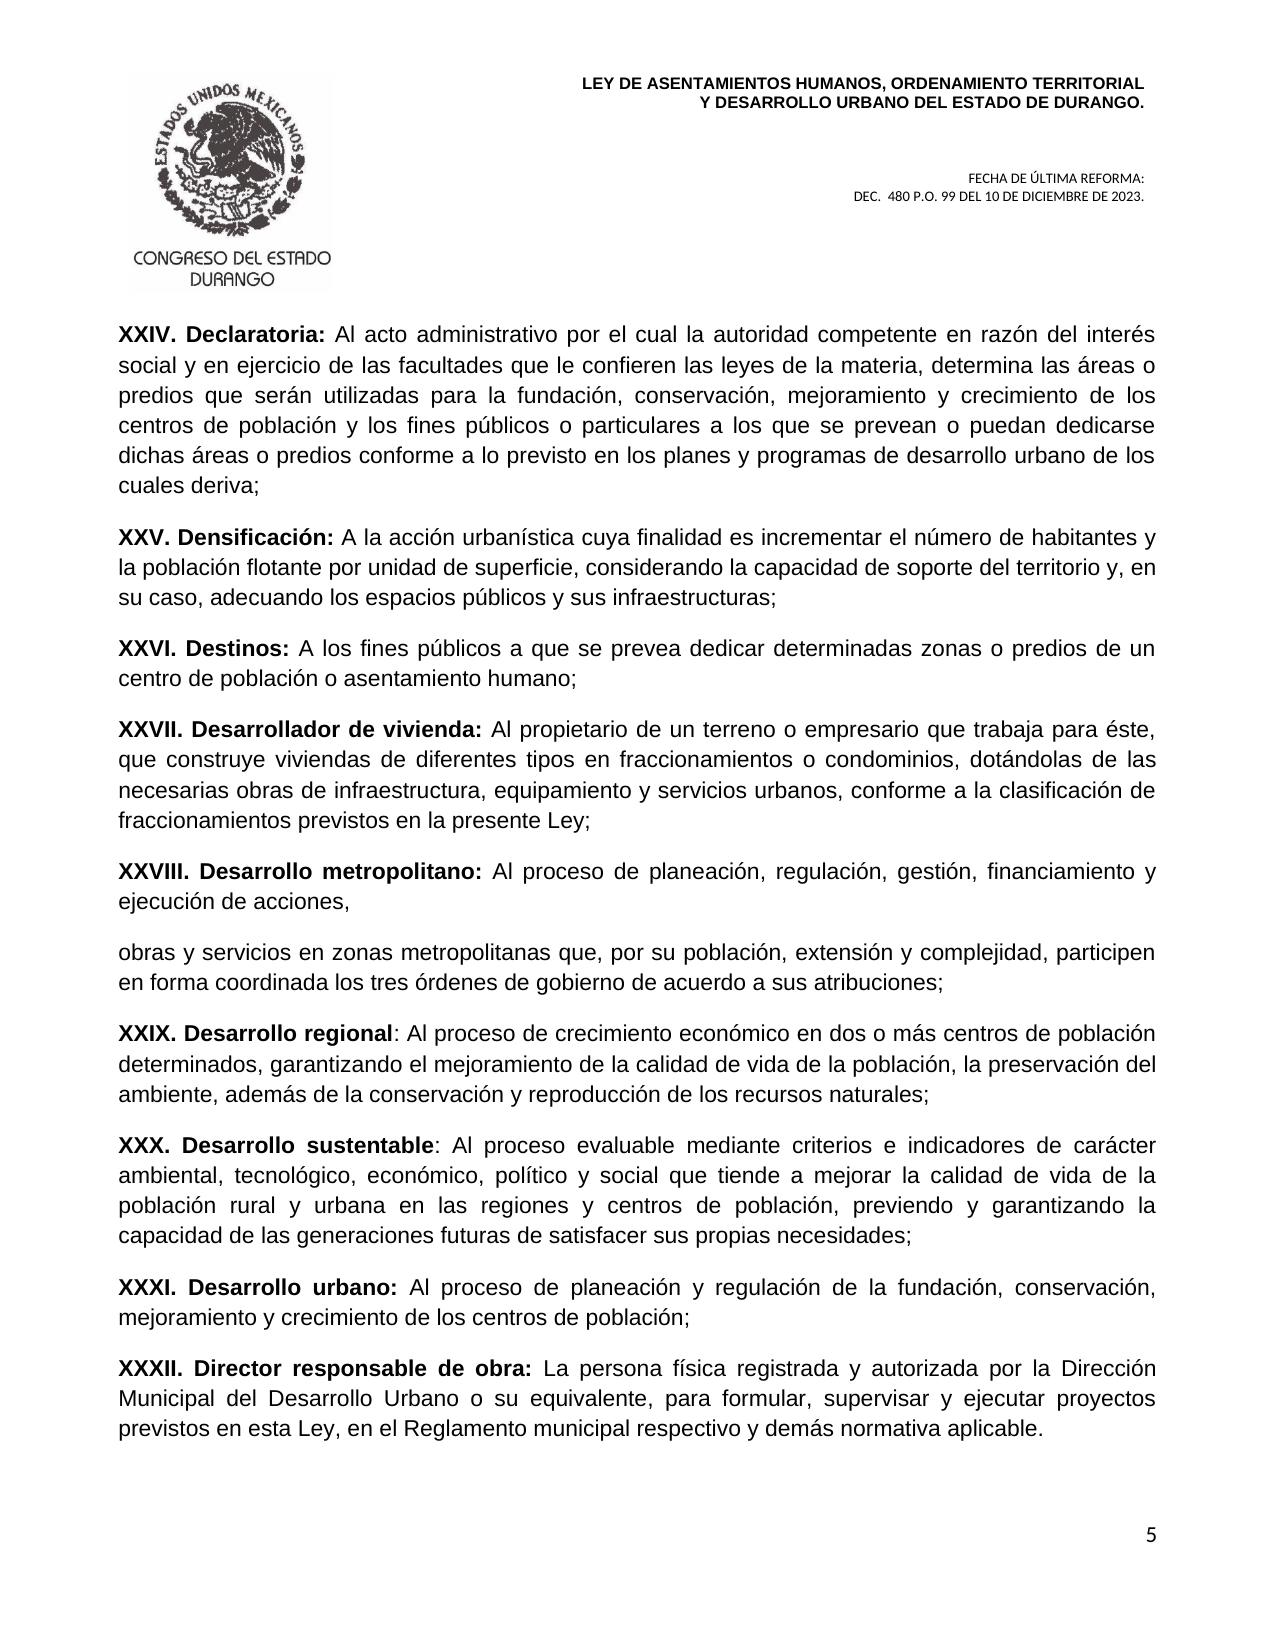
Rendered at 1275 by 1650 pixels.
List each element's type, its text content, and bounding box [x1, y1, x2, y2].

text XXVIII. Desarrollo metropolitano: Al proceso de planeación, regulación, gestión, financiamiento y ejecución de acciones, [118, 858, 1157, 914]
text obras y servicios en zonas metropolitanas que, por su población, extensión y complejidad, participen en forma coordinada los tres órdenes de gobierno de acuerdo a sus atribuciones; [118, 939, 1157, 996]
text XXV. Densificación: A la acción urbanística cuya finalidad es incrementar el número de habitantes y la población flotante por unidad de superficie, considerando la capacidad de soporte del territorio y, en su caso, adecuando los espacios públicos y sus infraestructuras; [118, 523, 1157, 610]
text XXVII. Desarrollador de vivienda: Al propietario de un terreno o empresario que trabaja para éste, que construye viviendas de diferentes tipos en fraccionamientos o condominios, dotándolas de las necesarias obras de infraestructura, equipamiento y servicios urbanos, conforme a la clasificación de fraccionamientos previstos en la presente Ley; [118, 716, 1157, 833]
text XXX. Desarrollo sustentable: Al proceso evaluable mediante criterios e indicadores de carácter ambiental, tecnológico, económico, político y social que tiende a mejorar la calidad de vida de la población rural y urbana en las regiones y centros de población, previendo y garantizando la capacidad de las generaciones futuras de satisfacer sus propias necesidades; [118, 1132, 1157, 1249]
text XXIX. Desarrollo regional: Al proceso de crecimiento económico en dos o más centros de población determinados, garantizando el mejoramiento de la calidad de vida de la población, la preservación del ambiente, además de la conservación y reproducción de los recursos naturales; [118, 1020, 1157, 1107]
text XXXI. Desarrollo urbano: Al proceso de planeación y regulación de la fundación, conservación, mejoramiento y crecimiento de los centros de población; [118, 1273, 1157, 1330]
picture [129, 73, 333, 293]
text XXXII. Director responsable de obra: La persona física registrada y autorizada por la Dirección Municipal del Desarrollo Urbano o su equivalente, para formular, supervisar y ejecutar proyectos previstos en esta Ley, en el Reglamento municipal respectivo y demás normativa aplicable. [118, 1355, 1157, 1441]
text XXVI. Destinos: A los fines públicos a que se prevea dedicar determinadas zonas o predios de un centro de población o asentamiento humano; [118, 635, 1157, 691]
text XXIV. Declaratoria: Al acto administrativo por el cual la autoridad competente en razón del interés social y en ejercicio de las facultades que le confieren las leyes de la materia, determina las áreas o predios que serán utilizadas para la fundación, conservación, mejoramiento y crecimiento de los centros de población y los fines públicos o particulares a los que se prevean o puedan dedicarse dichas áreas o predios conforme a lo previsto en los planes y programas de desarrollo urbano de los cuales deriva; [118, 321, 1157, 499]
